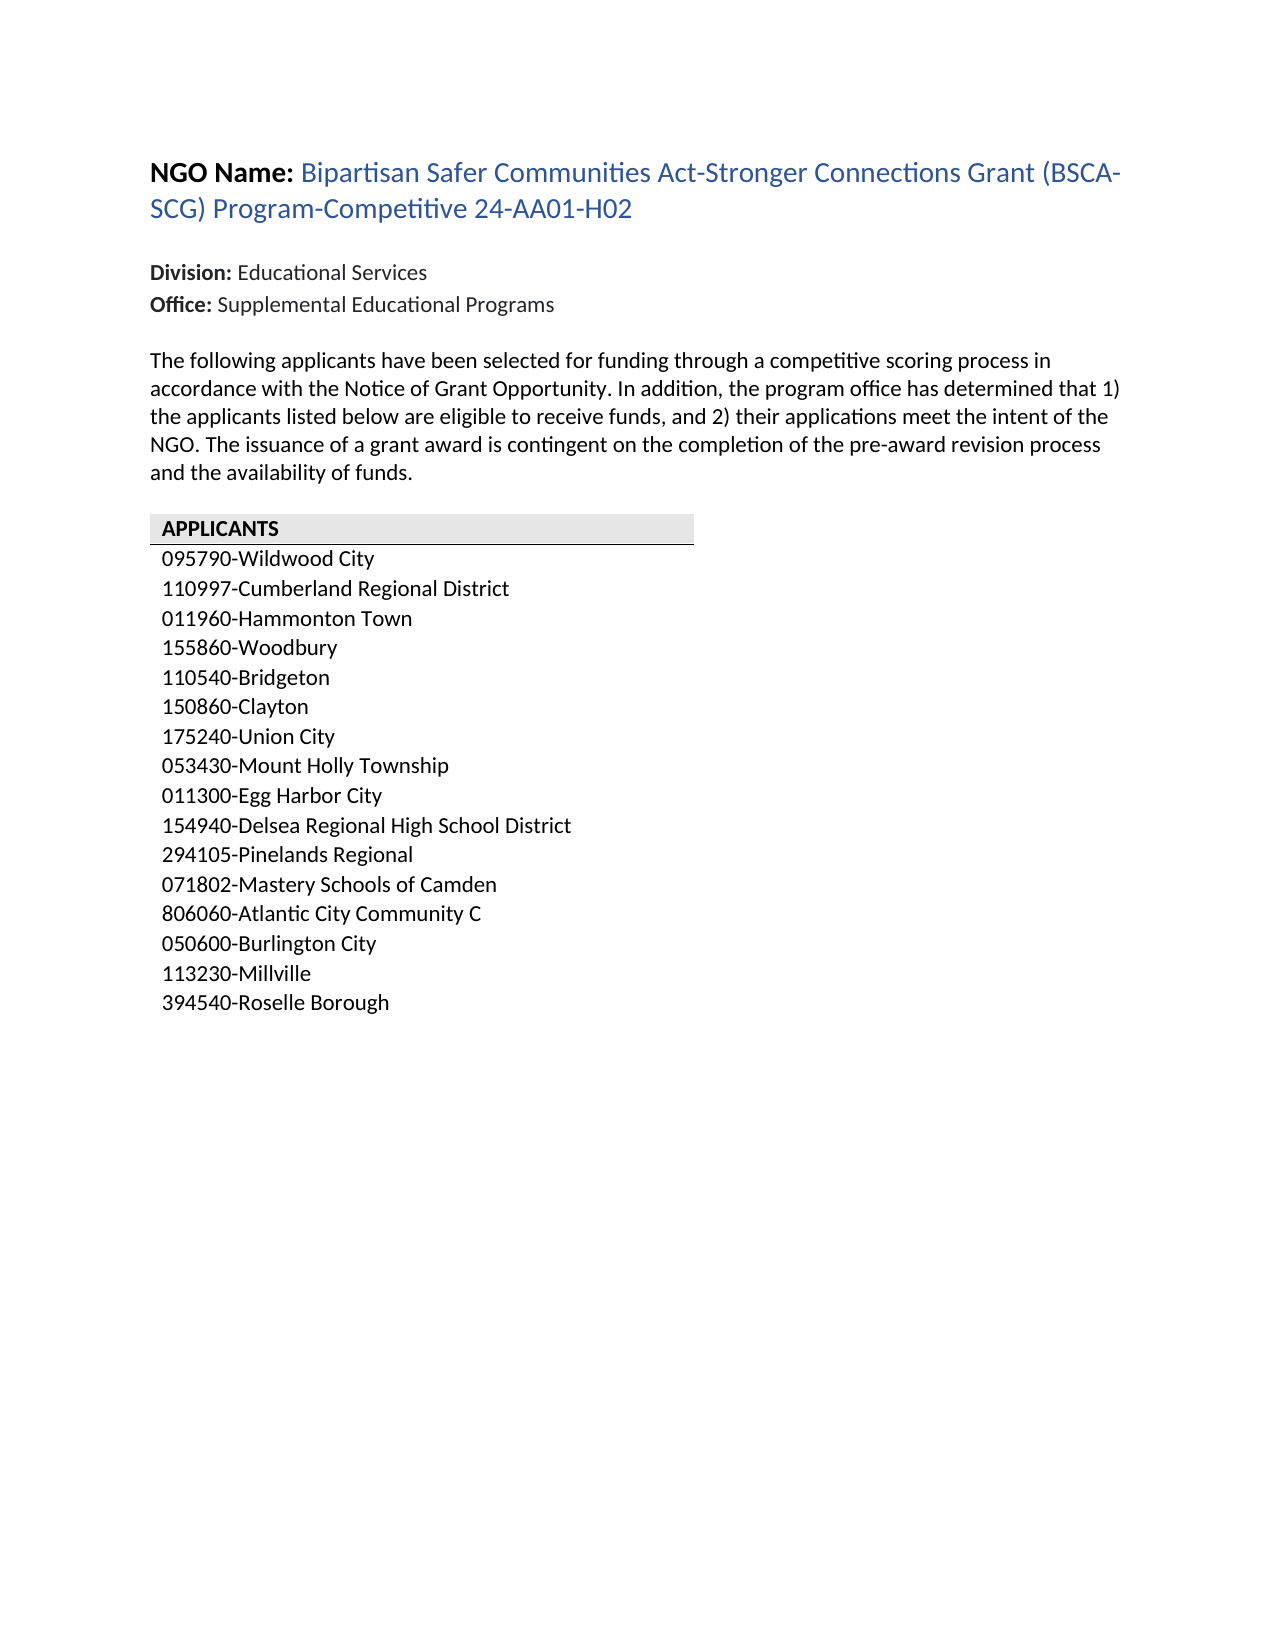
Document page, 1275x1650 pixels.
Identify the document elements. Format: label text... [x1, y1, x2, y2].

table_cell 394540-Roselle Borough [150, 988, 694, 1018]
table_cell 011960-Hammonton Town [150, 604, 694, 633]
text The following applicants have been selected for funding through a competitive scoring process in accordance with the Notice of Grant Opportunity. In addition, the program office has determined that 1) the applicants listed below are eligible to receive funds, and 2) their applications meet the intent of the NGO. The issuance of a grant award is contingent on the completion of the pre-award revision process and the availability of funds. [150, 346, 1125, 486]
table_cell 095790-Wildwood City [150, 545, 694, 574]
subtitle Division: Educational Services [150, 258, 1125, 286]
table_cell 294105-Pinelands Regional [150, 840, 694, 870]
table_cell 110997-Cumberland Regional District [150, 574, 694, 604]
table_cell 806060-Atlantic City Community C [150, 900, 694, 929]
table_header APPLICANTS [150, 514, 694, 543]
table_cell 154940-Delsea Regional High School District [150, 811, 694, 840]
subtitle NGO Name: Bipartisan Safer Communities Act-Stronger Connections Grant (BSCA-SCG) Program-Competitive 24-AA01-H02 [150, 154, 1125, 225]
table_cell 053430-Mount Holly Township [150, 752, 694, 781]
table_cell 155860-Woodbury [150, 633, 694, 663]
table_cell 071802-Mastery Schools of Camden [150, 870, 694, 899]
table_cell 150860-Clayton [150, 693, 694, 722]
table_cell 110540-Bridgeton [150, 663, 694, 692]
table_cell 050600-Burlington City [150, 929, 694, 959]
table_cell 011300-Egg Harbor City [150, 781, 694, 811]
subtitle Office: Supplemental Educational Programs [150, 290, 1125, 318]
table_cell 175240-Union City [150, 722, 694, 752]
table_cell 113230-Millville [150, 959, 694, 988]
